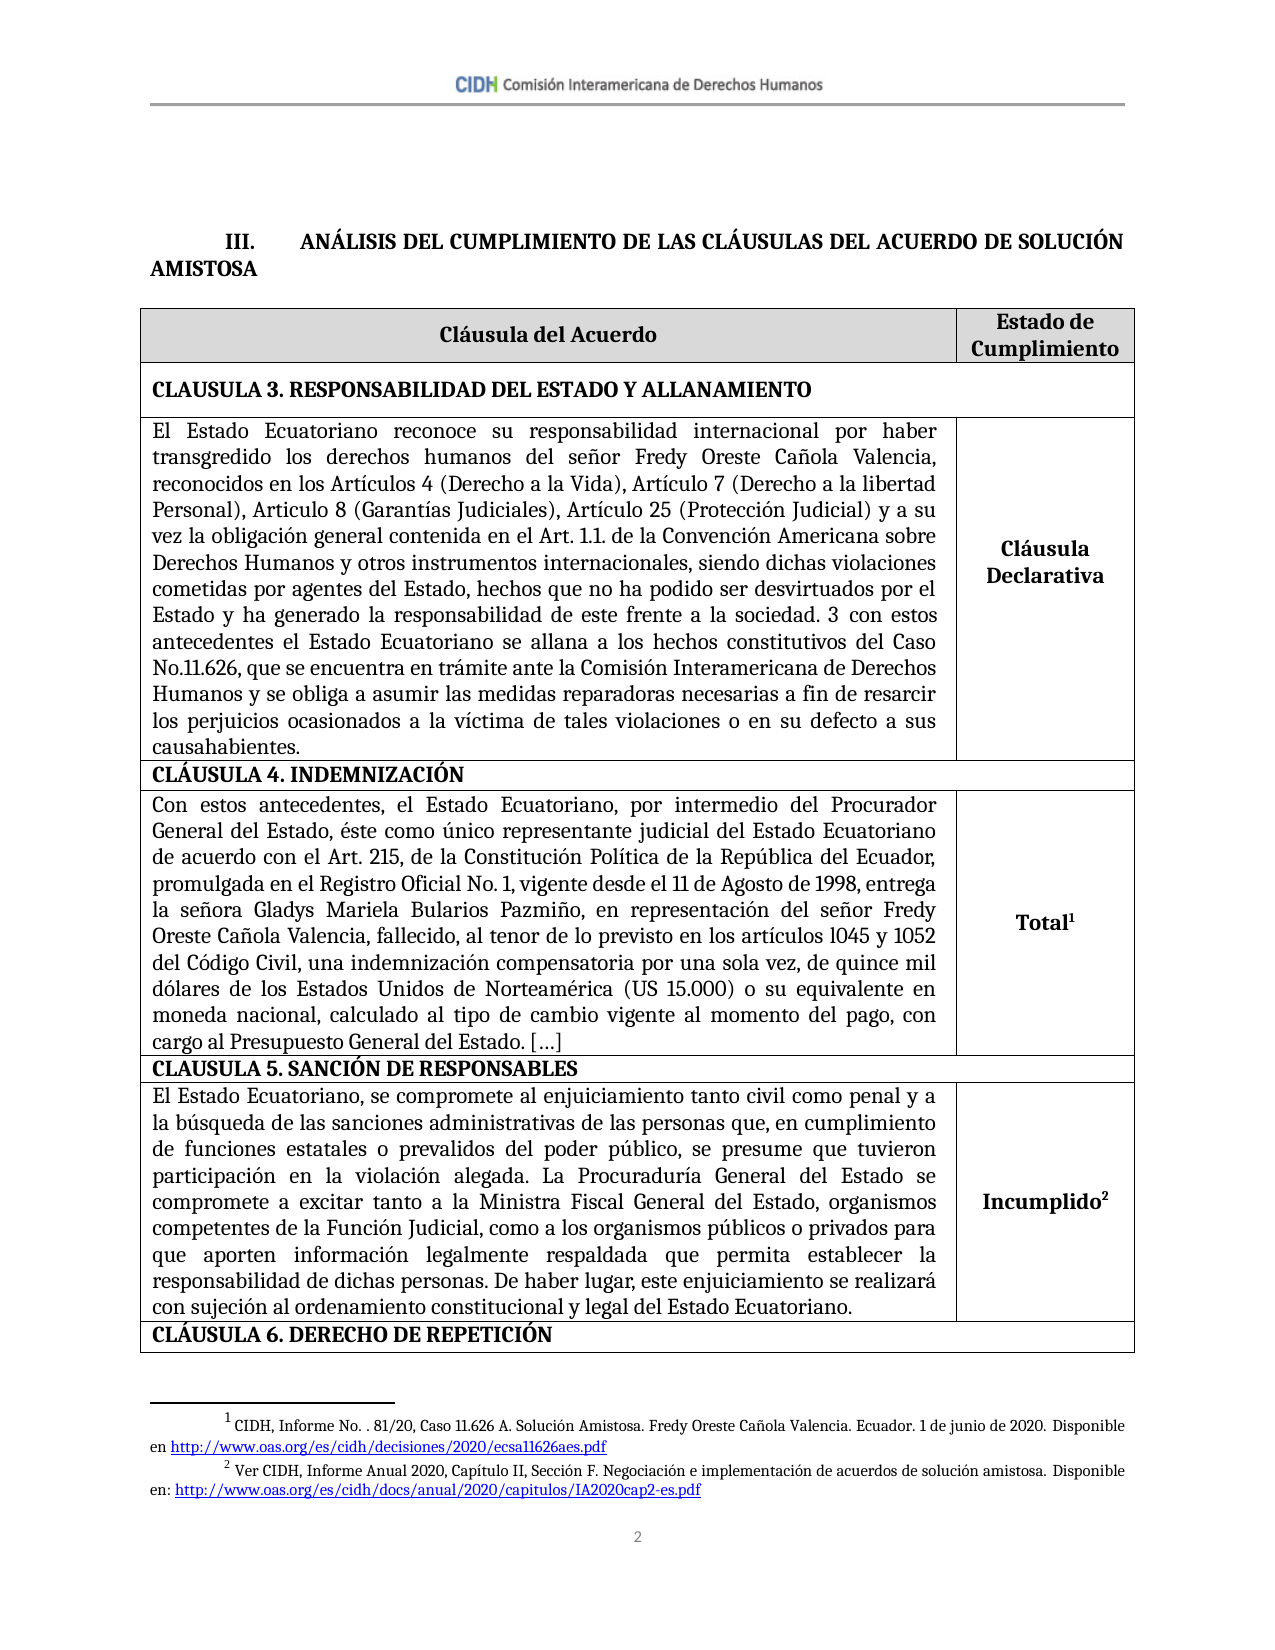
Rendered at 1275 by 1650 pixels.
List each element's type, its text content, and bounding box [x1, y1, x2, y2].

table_cell Cláusula Declarativa [957, 418, 1134, 760]
table_cell CLAUSULA 5. SANCIÓN DE RESPONSABLES [141, 1056, 1134, 1082]
table_cell Total [957, 791, 1134, 1055]
table_header Cláusula del Acuerdo [141, 309, 956, 362]
table_cell CLÁUSULA 4. INDEMNIZACIÓN [141, 761, 1134, 790]
picture [449, 75, 826, 95]
table_cell El Estado Ecuatoriano reconoce su responsabilidad internacional por haber transgredido los derechos humanos del señor Fredy Oreste Cañola Valencia, reconocidos en los Artículos 4 (Derecho a la Vida), Artículo 7 (Derecho a la libertad Personal), Articulo 8 (Garantías Judiciales), Artículo 25 (Protección Judicial) y a su vez la obligación general contenida en el Art. 1.1. de la Convención Americana sobre Derechos Humanos y otros instrumentos internacionales, siendo dichas violaciones cometidas por agentes del Estado, hechos que no ha podido ser desvirtuados por el Estado y ha generado la responsabilidad de este frente a la sociedad. 3 con estos antecedentes el Estado Ecuatoriano se allana a los hechos constitutivos del Caso No.11.626, que se encuentra en trámite ante la Comisión Interamericana de Derechos Humanos y se obliga a asumir las medidas reparadoras necesarias a fin de resarcir los perjuicios ocasionados a la víctima de tales violaciones o en su defecto a sus causahabientes. [141, 418, 956, 760]
list ANÁLISIS DEL CUMPLIMIENTO DE LAS CLÁUSULAS DEL ACUERDO DE SOLUCIÓN AMISTOSA [150, 229, 1125, 282]
table_cell El Estado Ecuatoriano, se compromete al enjuiciamiento tanto civil como penal y a la búsqueda de las sanciones administrativas de las personas que, en cumplimiento de funciones estatales o prevalidos del poder público, se presume que tuvieron participación en la violación alegada. La Procuraduría General del Estado se compromete a excitar tanto a la Ministra Fiscal General del Estado, organismos competentes de la Función Judicial, como a los organismos públicos o privados para que aporten información legalmente respaldada que permita establecer la responsabilidad de dichas personas. De haber lugar, este enjuiciamiento se realizará con sujeción al ordenamiento constitucional y legal del Estado Ecuatoriano. [141, 1083, 956, 1321]
table_cell CLAUSULA 3. RESPONSABILIDAD DEL ESTADO Y ALLANAMIENTO [141, 363, 1134, 417]
table_cell Con estos antecedentes, el Estado Ecuatoriano, por intermedio del Procurador General del Estado, éste como único representante judicial del Estado Ecuatoriano de acuerdo con el Art. 215, de la Constitución Política de la República del Ecuador, promulgada en el Registro Oficial No. 1, vigente desde el 11 de Agosto de 1998, entrega la señora Gladys Mariela Bularios Pazmiño, en representación del señor Fredy Oreste Cañola Valencia, fallecido, al tenor de lo previsto en los artículos l045 y 1052 del Código Civil, una indemnización compensatoria por una sola vez, de quince mil dólares de los Estados Unidos de Norteamérica (US 15.000) o su equivalente en moneda nacional, calculado al tipo de cambio vigente al momento del pago, con cargo al Presupuesto General del Estado. […] [141, 791, 956, 1055]
table_cell CLÁUSULA 6. DERECHO DE REPETICIÓN [141, 1322, 1134, 1352]
table_cell Incumplido [957, 1083, 1134, 1321]
table_header Estado de Cumplimiento [957, 309, 1134, 362]
